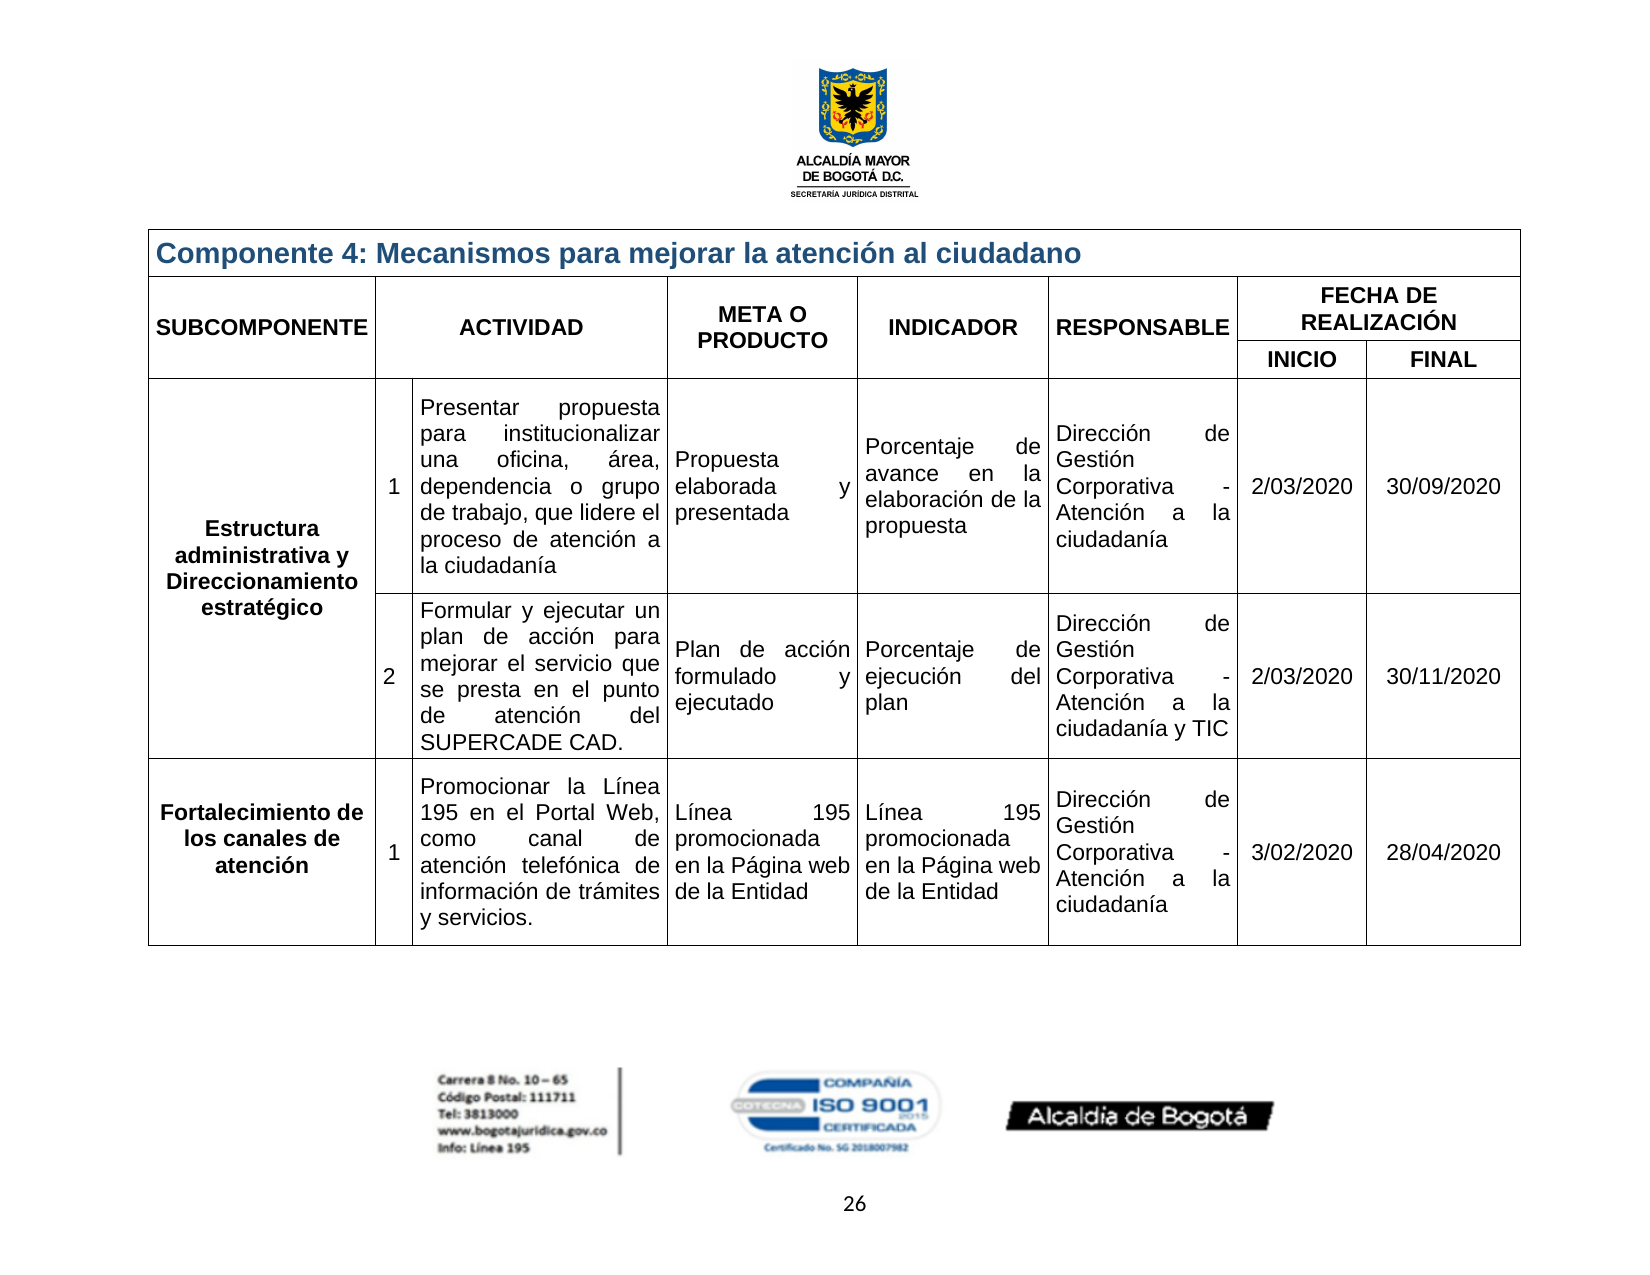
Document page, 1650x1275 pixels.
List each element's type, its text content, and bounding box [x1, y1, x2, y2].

table_cell META O PRODUCTO [668, 277, 857, 378]
table_cell Línea 195 promocionada en la Página web de la Entidad [668, 759, 857, 945]
picture [432, 1067, 1277, 1162]
table_cell INICIO [1238, 341, 1366, 378]
table_cell Porcentaje de avance en la elaboración de la propuesta [858, 379, 1048, 593]
table_cell Plan de acción formulado y ejecutado [668, 594, 857, 757]
table_cell 30/11/2020 [1367, 594, 1520, 757]
table_cell 2/03/2020 [1238, 379, 1366, 593]
table_cell ACTIVIDAD [376, 277, 667, 378]
table_cell 1 [376, 379, 412, 593]
table_cell INDICADOR [858, 277, 1048, 378]
table_cell Formular y ejecutar un plan de acción para mejorar el servicio que se presta en el punto de atención del SUPERCADE CAD. [413, 594, 667, 757]
table_cell 28/04/2020 [1367, 759, 1520, 945]
table_cell 30/09/2020 [1367, 379, 1520, 593]
table_cell 2/03/2020 [1238, 594, 1366, 757]
table_cell Propuesta elaborada y presentada [668, 379, 857, 593]
table_cell Promocionar la Línea 195 en el Portal Web, como canal de atención telefónica de información de trámites y servicios. [413, 759, 667, 945]
table_cell Dirección de Gestión Corporativa - Atención a la ciudadanía [1049, 759, 1237, 945]
picture [790, 59, 919, 202]
table_cell RESPONSABLE [1049, 277, 1237, 378]
table_cell Dirección de Gestión Corporativa - Atención a la ciudadanía [1049, 379, 1237, 593]
table_cell Presentar propuesta para institucionalizar una oficina, área, dependencia o grupo de trabajo, que lidere el proceso de atención a la ciudadanía [413, 379, 667, 593]
table_header Componente 4: Mecanismos para mejorar la atención al ciudadano [149, 230, 1520, 276]
table_cell FINAL [1367, 341, 1520, 378]
table_cell Línea 195 promocionada en la Página web de la Entidad [858, 759, 1048, 945]
table_cell 2 [376, 594, 412, 757]
table_cell Dirección de Gestión Corporativa - Atención a la ciudadanía y TIC [1049, 594, 1237, 757]
table_cell 3/02/2020 [1238, 759, 1366, 945]
table_cell Estructura administrativa y Direccionamiento estratégico [149, 379, 375, 757]
table_cell SUBCOMPONENTE [149, 277, 375, 378]
table_cell Porcentaje de ejecución del plan [858, 594, 1048, 757]
table_cell FECHA DE REALIZACIÓN [1238, 277, 1520, 340]
table_cell Fortalecimiento de los canales de atención Fortalecimiento de los canales de atención [149, 759, 375, 945]
table_cell 1 [376, 759, 412, 945]
